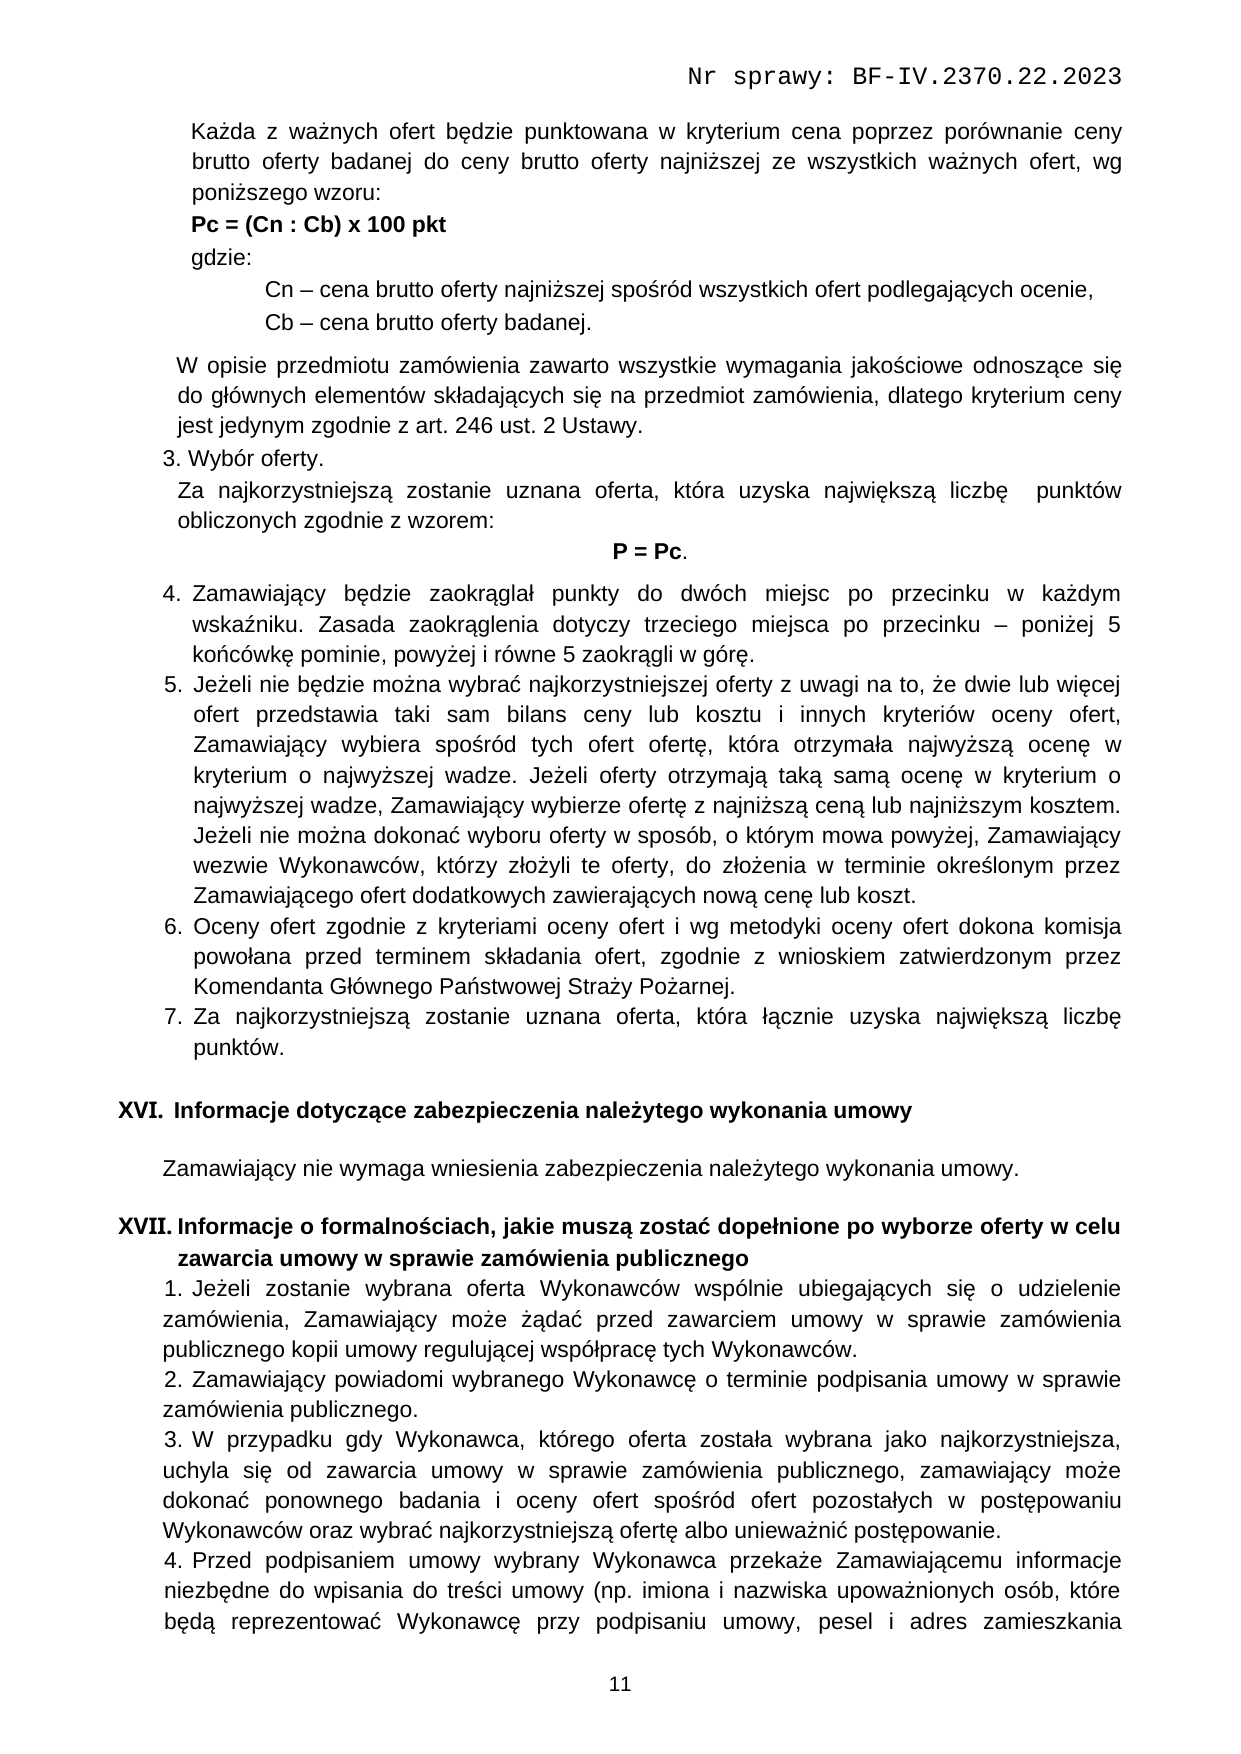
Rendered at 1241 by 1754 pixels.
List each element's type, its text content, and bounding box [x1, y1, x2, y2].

text 3. Wybór oferty. [162, 445, 977, 471]
list W przypadku gdy Wykonawca, którego oferta została wybrana jako najkorzystniejsza, uchyla się od zawarcia umowy w sprawie zamówienia publicznego, zamawiający może dokonać ponownego badania i oceny ofert spośród ofert pozostałych w postępowaniu Wykonawców oraz wybrać najkorzystniejszą ofertę albo unieważnić postępowanie. [162, 1426, 1122, 1543]
text Za najkorzystniejszą zostanie uznana oferta, która uzyska największą liczbę punktów obliczonych zgodnie z wzorem: [177, 477, 1123, 534]
list Za najkorzystniejszą zostanie uznana oferta, która łącznie uzyska największą liczbę punktów. [164, 1003, 1122, 1060]
text P = Pc. [177, 538, 1123, 564]
list Jeżeli nie będzie można wybrać najkorzystniejszej oferty z uwagi na to, że dwie lub więcej ofert przedstawia taki sam bilans ceny lub kosztu i innych kryteriów oceny ofert, Zamawiający wybiera spośród tych ofert ofertę, która otrzymała najwyższą ocenę w kryterium o najwyższej wadze. Jeżeli oferty otrzymają taką samą ocenę w kryterium o najwyższej wadze, Zamawiający wybierze ofertę z najniższą ceną lub najniższym kosztem. Jeżeli nie można dokonać wyboru oferty w sposób, o którym mowa powyżej, Zamawiający wezwie Wykonawców, którzy złożyli te oferty, do złożenia w terminie określonym przez Zamawiającego ofert dodatkowych zawierających nową cenę lub koszt. [164, 671, 1122, 909]
text Zamawiający nie wymaga wniesienia zabezpieczenia należytego wykonania umowy. [162, 1155, 1122, 1181]
text Cn – cena brutto oferty najniższej spośród wszystkich ofert podlegających ocenie, [264, 276, 1123, 303]
text Każda z ważnych ofert będzie punktowana w kryterium cena poprzez porównanie ceny brutto oferty badanej do ceny brutto oferty najniższej ze wszystkich ważnych ofert, wg poniższego wzoru: [191, 118, 1123, 205]
text Pc = (Cn : Cb) x 100 pkt [191, 211, 977, 237]
list Zamawiający powiadomi wybranego Wykonawcę o terminie podpisania umowy w sprawie zamówienia publicznego. [162, 1366, 1122, 1423]
list Oceny ofert zgodnie z kryteriami oceny ofert i wg metodyki oceny ofert dokona komisja powołana przed terminem składania ofert, zgodnie z wnioskiem zatwierdzonym przez Komendanta Głównego Państwowej Straży Pożarnej. [164, 913, 1122, 999]
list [164, 1547, 1122, 1634]
list Informacje dotyczące zabezpieczenia należytego wykonania umowy [118, 1094, 1122, 1125]
text gdzie: [191, 244, 977, 270]
text W opisie przedmiotu zamówienia zawarto wszystkie wymagania jakościowe odnoszące się do głównych elementów składających się na przedmiot zamówienia, dlatego kryterium ceny jest jedynym zgodnie z art. 246 ust. 2 Ustawy. [176, 352, 1123, 438]
text Cb – cena brutto oferty badanej. [264, 309, 977, 335]
list Zamawiający będzie zaokrąglał punkty do dwóch miejsc po przecinku w każdym wskaźniku. Zasada zaokrąglenia dotyczy trzeciego miejsca po przecinku – poniżej 5 końcówkę pominie, powyżej i równe 5 zaokrągli w górę. [162, 580, 1122, 667]
list Informacje o formalnościach, jakie muszą zostać dopełnione po wyborze oferty w celu zawarcia umowy w sprawie zamówienia publicznego [118, 1210, 1122, 1272]
list Jeżeli zostanie wybrana oferta Wykonawców wspólnie ubiegających się o udzielenie zamówienia, Zamawiający może żądać przed zawarciem umowy w sprawie zamówienia publicznego kopii umowy regulującej współpracę tych Wykonawców. [162, 1275, 1122, 1362]
